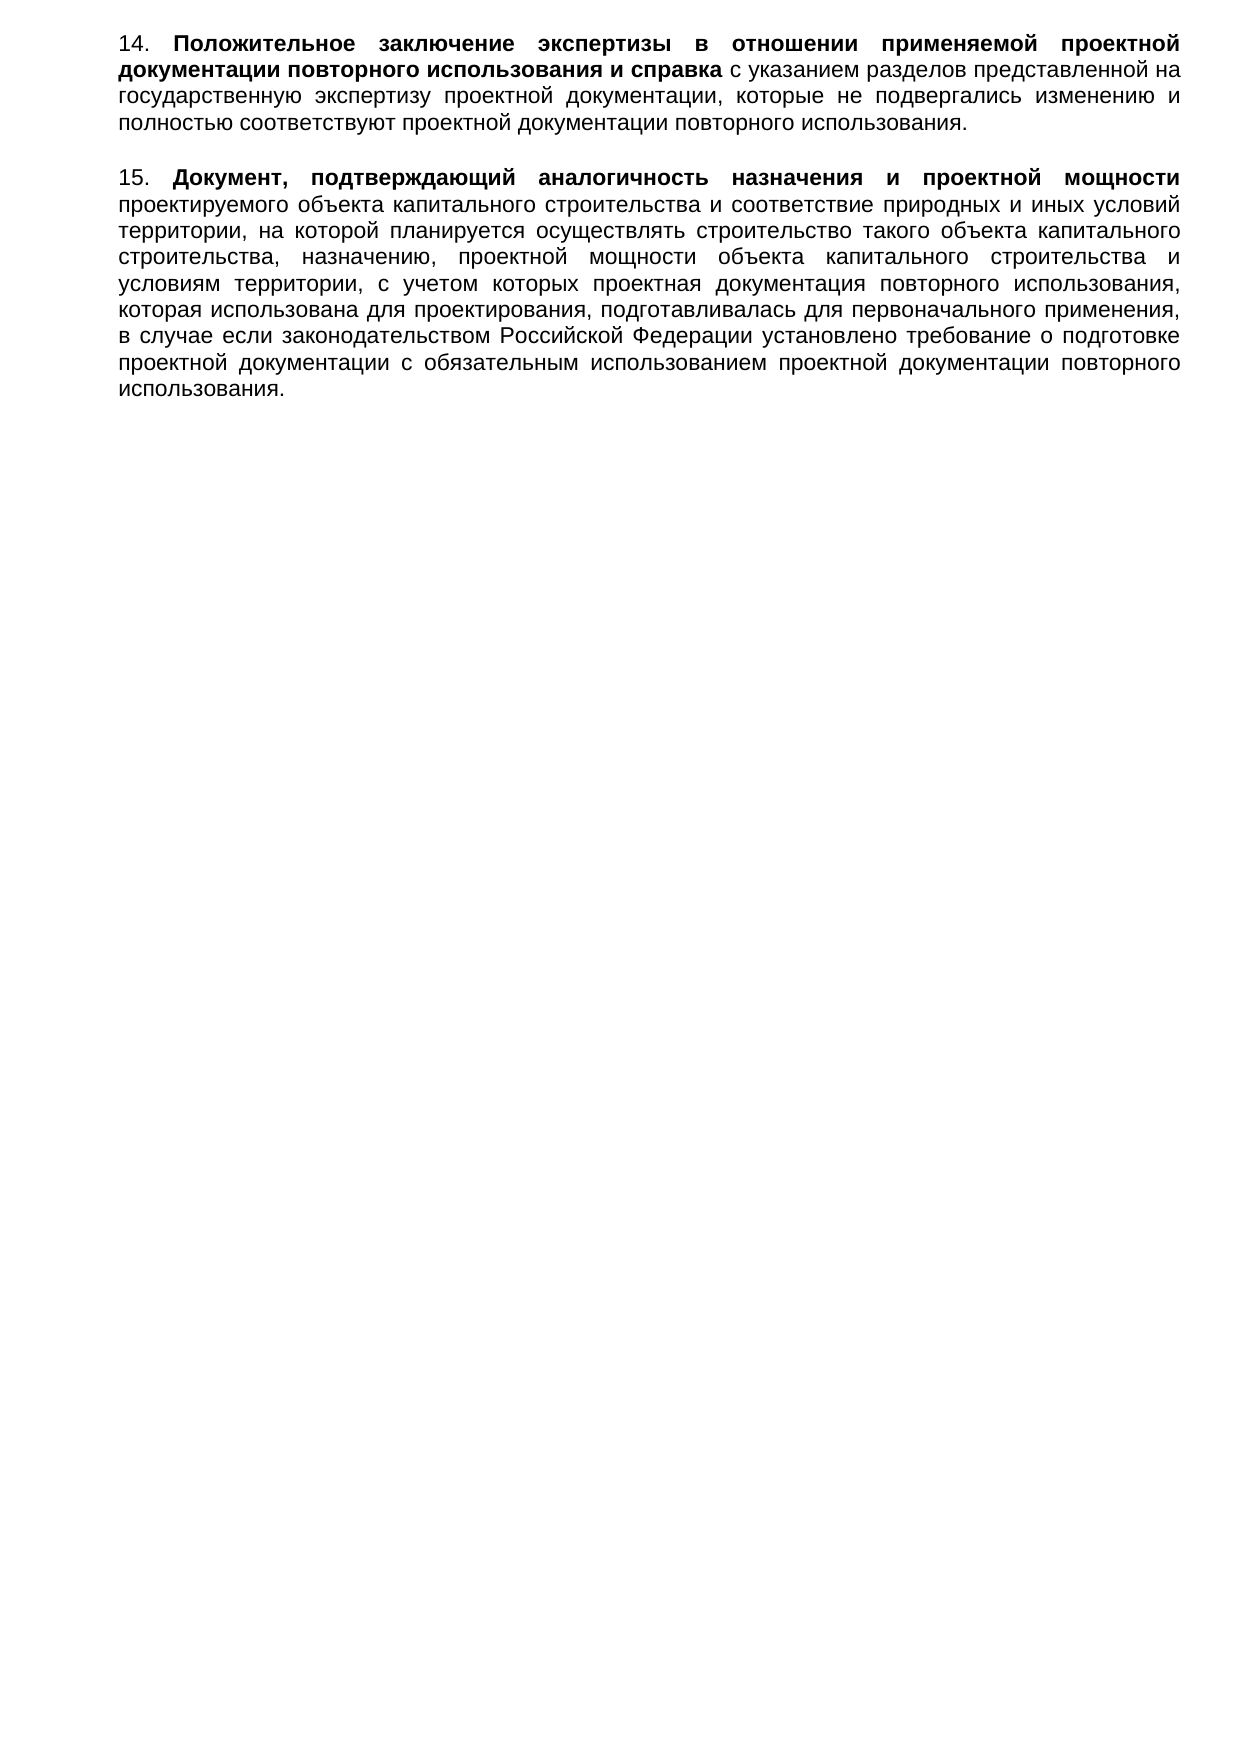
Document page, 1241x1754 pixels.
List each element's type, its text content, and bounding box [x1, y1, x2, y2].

text 15. Документ, подтверждающий аналогичность назначения и проектной мощности проектируемого объекта капитального строительства и соответствие природных и иных условий территории, на которой планируется осуществлять строительство такого объекта капитального строительства, назначению, проектной мощности объекта капитального строительства и условиям территории, с учетом которых проектная документация повторного использования, которая использована для проектирования, подготавливалась для первоначального применения, в случае если законодательством Российской Федерации установлено требование о подготовке проектной документации с обязательным использованием проектной документации повторного использования. [118, 164, 1181, 401]
text 14. Положительное заключение экспертизы в отношении применяемой проектной документации повторного использования и справка с указанием разделов представленной на государственную экспертизу проектной документации, которые не подвергались изменению и полностью соответствуют проектной документации повторного использования. [118, 29, 1181, 135]
